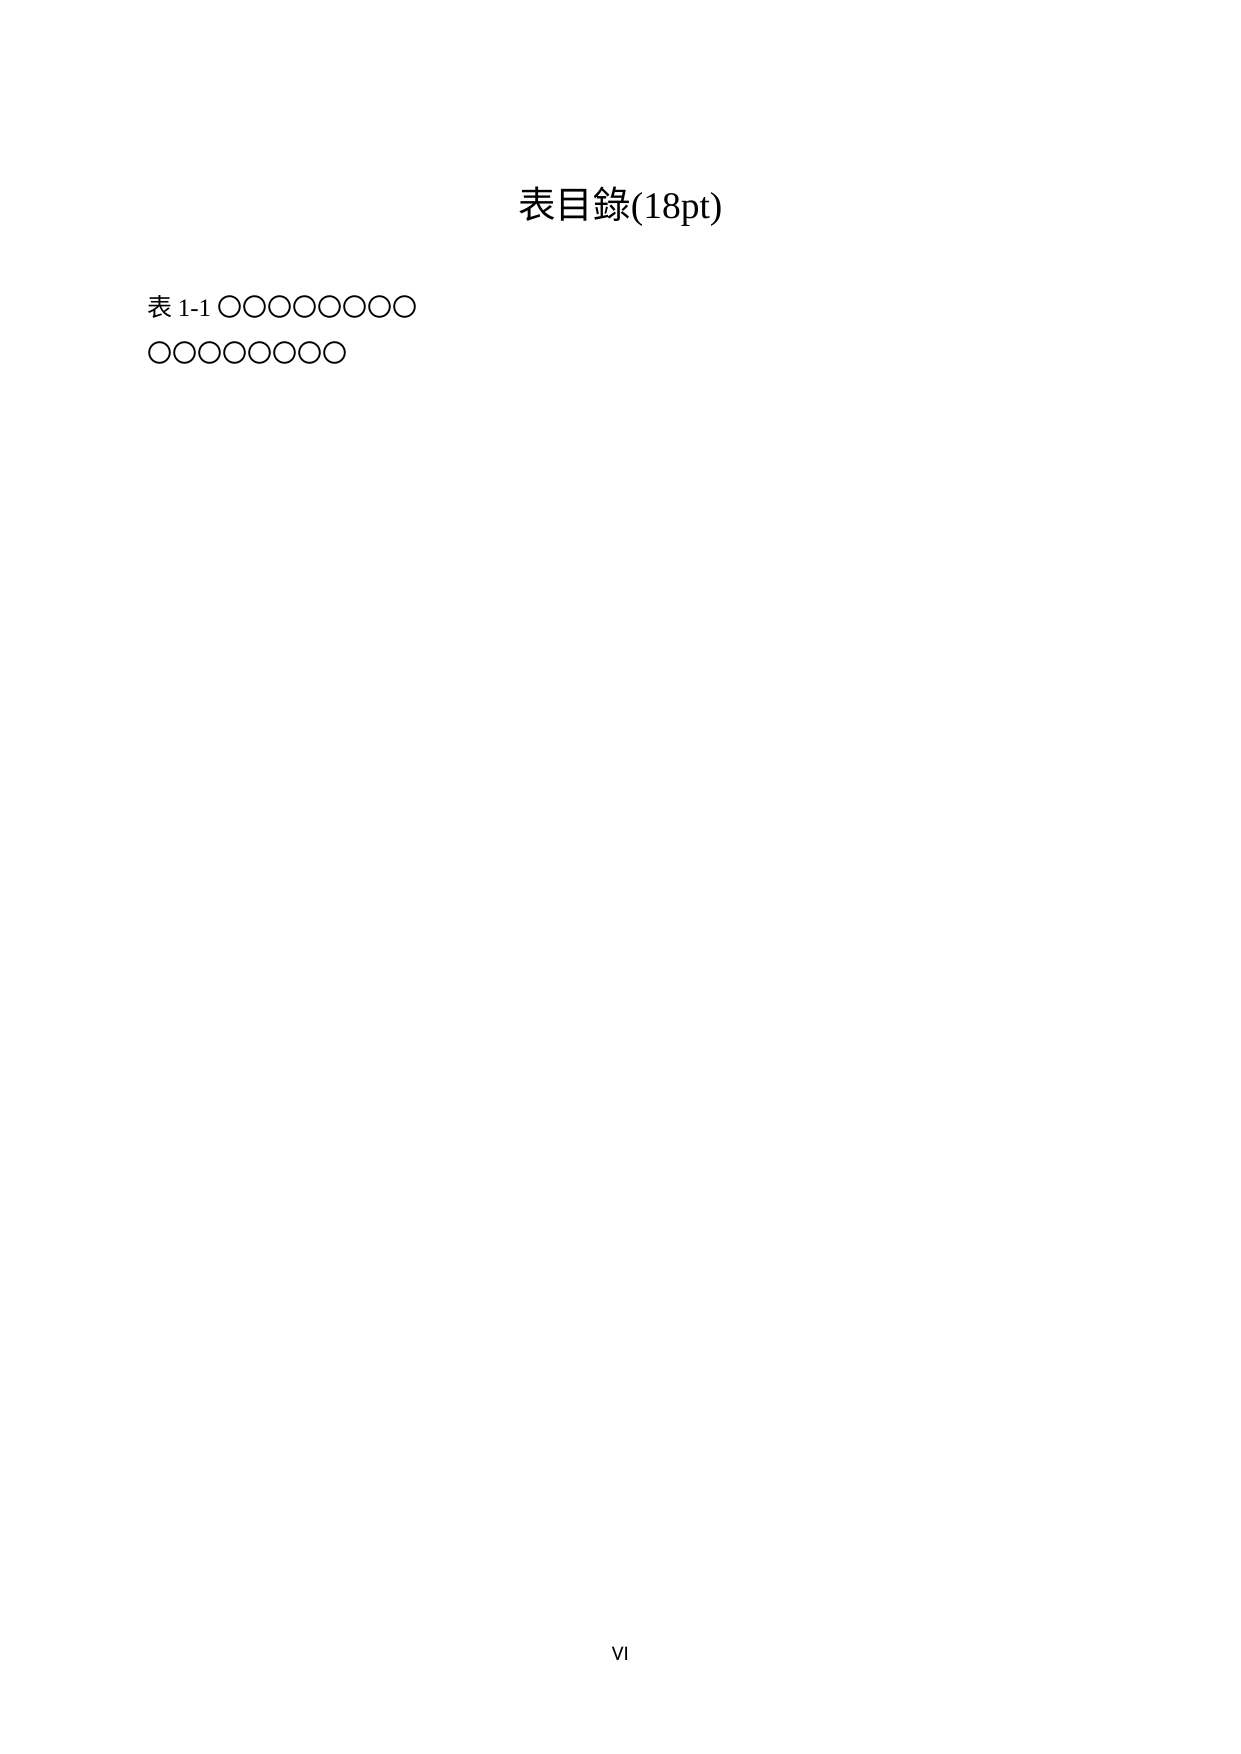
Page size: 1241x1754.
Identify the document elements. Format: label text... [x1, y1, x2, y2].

text 表1-1 〇〇〇〇〇〇〇〇………………………………………………………….. [148, 286, 1092, 324]
text 表目錄(18pt) [148, 164, 1092, 239]
text 表3-1 〇〇〇〇〇〇〇〇……………………………………….………………….. [148, 333, 1092, 371]
